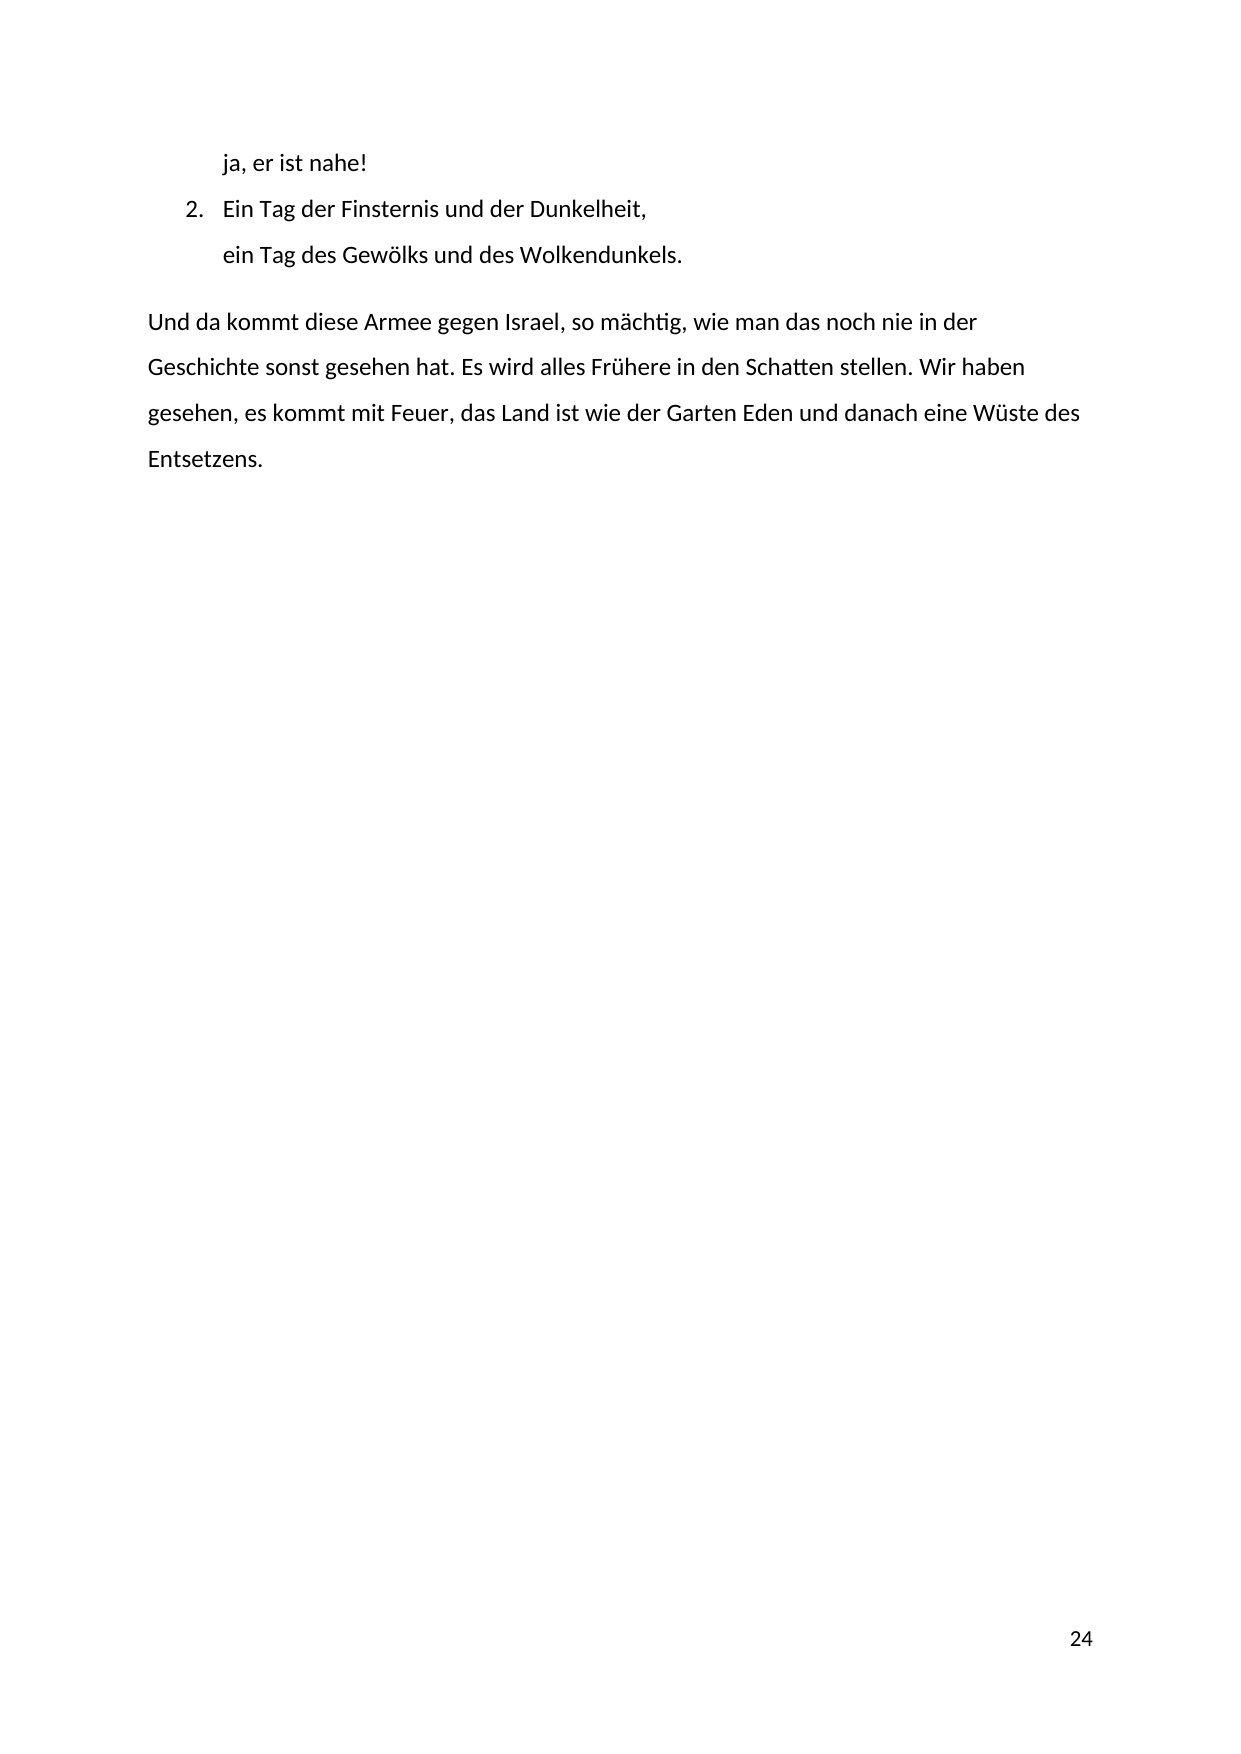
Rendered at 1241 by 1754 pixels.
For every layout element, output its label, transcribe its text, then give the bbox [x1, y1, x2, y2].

list Ein Tag der Finsternis und der Dunkelheit, [185, 193, 1093, 224]
text Und da kommt diese Armee gegen Israel, so mächtig, wie man das noch nie in der Geschichte sonst gesehen hat. Es wird alles Frühere in den Schatten stellen. Wir haben gesehen, es kommt mit Feuer, das Land ist wie der Garten Eden und danach eine Wüste des Entsetzens. [148, 306, 1093, 473]
list ein Tag des Gewölks und des Wolkendunkels. [223, 239, 1093, 269]
list ja, er ist nahe! [223, 148, 1093, 178]
